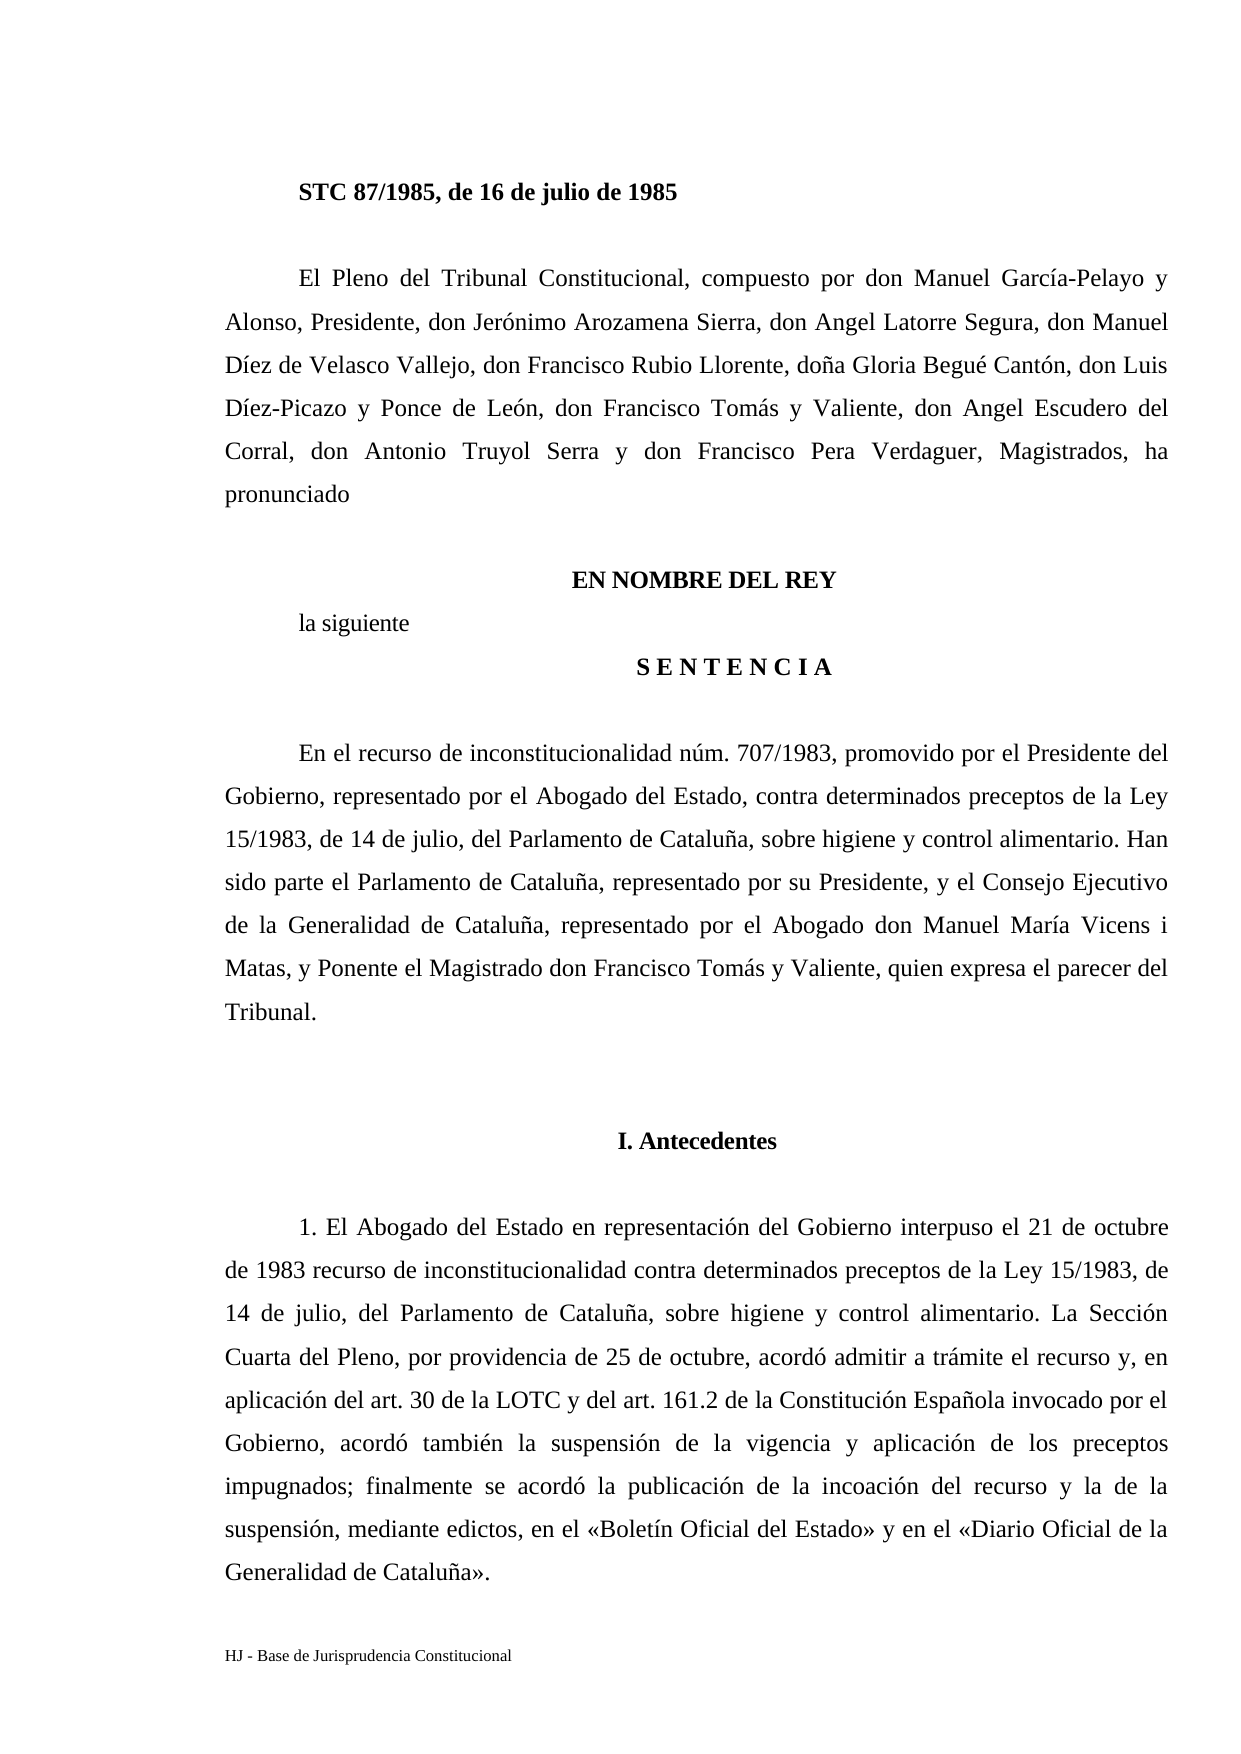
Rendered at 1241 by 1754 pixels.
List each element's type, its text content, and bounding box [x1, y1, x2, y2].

text 1. El Abogado del Estado en representación del Gobierno interpuso el 21 de octubre de 1983 recurso de inconstitucionalidad contra determinados preceptos de la Ley 15/1983, de 14 de julio, del Parlamento de Cataluña, sobre higiene y control alimentario. La Sección Cuarta del Pleno, por providencia de 25 de octubre, acordó admitir a trámite el recurso y, en aplicación del art. 30 de la LOTC y del art. 161.2 de la Constitución Española invocado por el Gobierno, acordó también la suspensión de la vigencia y aplicación de los preceptos impugnados; finalmente se acordó la publicación de la incoación del recurso y la de la suspensión, mediante edictos, en el «Boletín Oficial del Estado» y en el «Diario Oficial de la Generalidad de Cataluña». [224, 1212, 1169, 1586]
text EN NOMBRE DEL REY [224, 565, 1110, 594]
text I. Antecedentes [224, 1126, 1169, 1155]
text En el recurso de inconstitucionalidad núm. 707/1983, promovido por el Presidente del Gobierno, representado por el Abogado del Estado, contra determinados preceptos de la Ley 15/1983, de 14 de julio, del Parlamento de Cataluña, sobre higiene y control alimentario. Han sido parte el Parlamento de Cataluña, representado por su Presidente, y el Consejo Ejecutivo de la Generalidad de Cataluña, representado por el Abogado don Manuel María Vicens i Matas, y Ponente el Magistrado don Francisco Tomás y Valiente, quien expresa el parecer del Tribunal. [224, 738, 1169, 1025]
text STC 87/1985, de 16 de julio de 1985 [224, 177, 1169, 206]
text S E N T E N C I A [224, 652, 1169, 680]
text la siguiente [224, 608, 1110, 637]
text El Pleno del Tribunal Constitucional, compuesto por don Manuel García-Pelayo y Alonso, Presidente, don Jerónimo Arozamena Sierra, don Angel Latorre Segura, don Manuel Díez de Velasco Vallejo, don Francisco Rubio Llorente, doña Gloria Begué Cantón, don Luis Díez-Picazo y Ponce de León, don Francisco Tomás y Valiente, don Angel Escudero del Corral, don Antonio Truyol Serra y don Francisco Pera Verdaguer, Magistrados, ha pronunciado [224, 263, 1169, 508]
